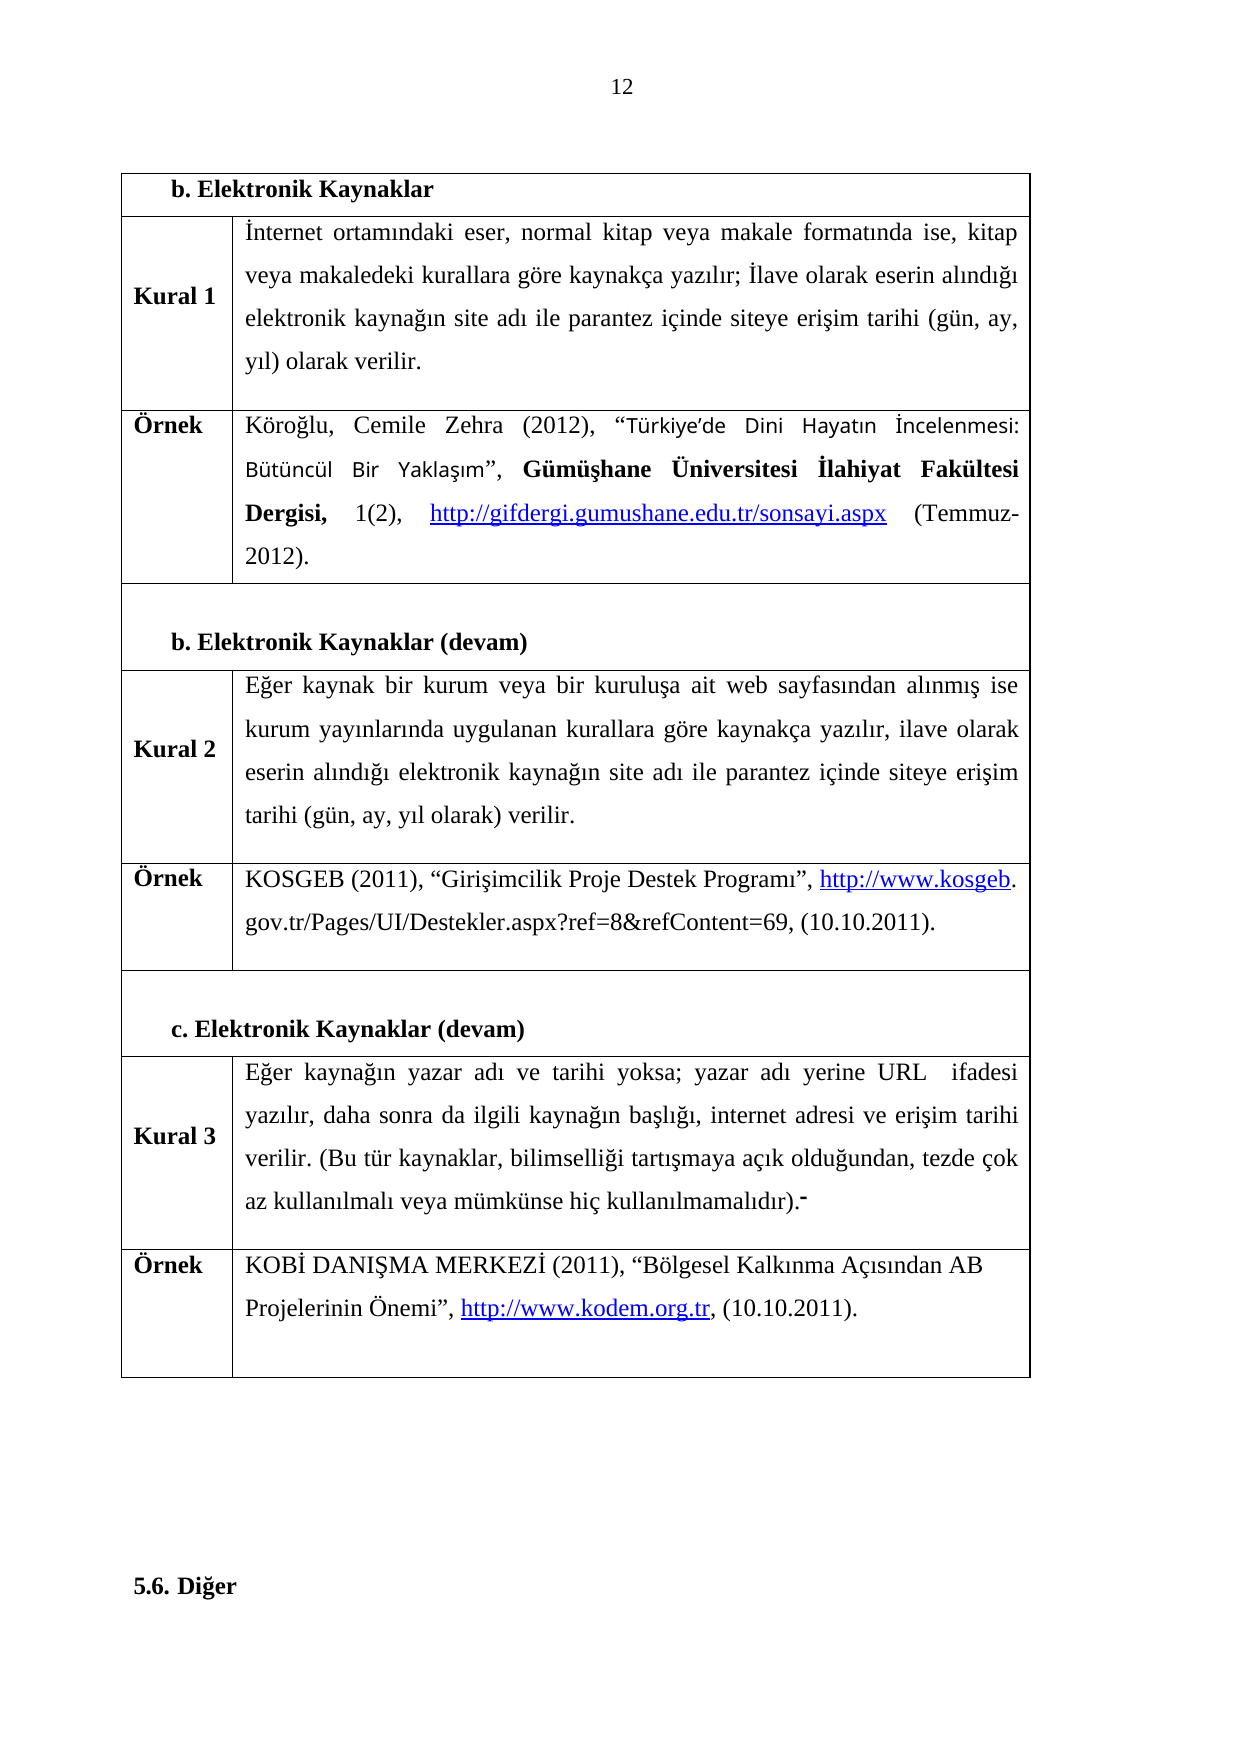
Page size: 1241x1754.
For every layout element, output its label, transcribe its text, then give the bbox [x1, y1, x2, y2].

table_cell b. Elektronik Kaynaklar (devam) [122, 584, 1029, 669]
table_header b. Elektronik Kaynaklar [122, 174, 1029, 216]
table_cell Örnek [122, 1250, 232, 1377]
table_cell Örnek [122, 411, 232, 583]
table_cell KOSGEB (2011), “Girişimcilik Proje Destek Programı”, http://www.kosgeb. gov.tr/Pages/UI/Destekler.aspx?ref=8&refContent=69, (10.10.2011). [233, 864, 1029, 970]
table_cell Kural 3 [122, 1057, 232, 1249]
table_cell Eğer kaynak bir kurum veya bir kuruluşa ait web sayfasından alınmış ise kurum yayınlarında uygulanan kurallara göre kaynakça yazılır, ilave olarak eserin alındığı elektronik kaynağın site adı ile parantez içinde siteye erişim tarihi (gün, ay, yıl olarak) verilir. [233, 671, 1029, 863]
table_cell İnternet ortamındaki eser, normal kitap veya makale formatında ise, kitap veya makaledeki kurallara göre kaynakça yazılır; İlave olarak eserin alındığı elektronik kaynağın site adı ile parantez içinde siteye erişim tarihi (gün, ay, yıl) olarak verilir. [233, 217, 1029, 409]
table_cell Örnek [122, 864, 232, 970]
table_cell Köroğlu, Cemile Zehra (2012), “Türkiye’de Dini Hayatın İncelenmesi: Bütüncül Bir Yaklaşım”, Gümüşhane Üniversitesi İlahiyat Fakültesi Dergisi, 1(2), http://gifdergi.gumushane.edu.tr/sonsayi.aspx (Temmuz-2012). [233, 411, 1029, 583]
table_cell c. Elektronik Kaynaklar (devam) [122, 971, 1029, 1056]
table_cell Kural 1 [122, 217, 232, 409]
table_cell Eğer kaynağın yazar adı ve tarihi yoksa; yazar adı yerine URL ifadesi yazılır, daha sonra da ilgili kaynağın başlığı, internet adresi ve erişim tarihi verilir. (Bu tür kaynaklar, bilimselliği tartışmaya açık olduğundan, tezde çok az kullanılmalı veya mümkünse hiç kullanılmamalıdır). [233, 1057, 1029, 1249]
table_cell Kural 2 [122, 671, 232, 863]
table_cell KOBİ DANIŞMA MERKEZİ (2011), “Bölgesel Kalkınma Açısından AB Projelerinin Önemi”, http://www.kodem.org.tr, (10.10.2011). [233, 1250, 1029, 1377]
list Diğer [133, 1571, 1130, 1599]
